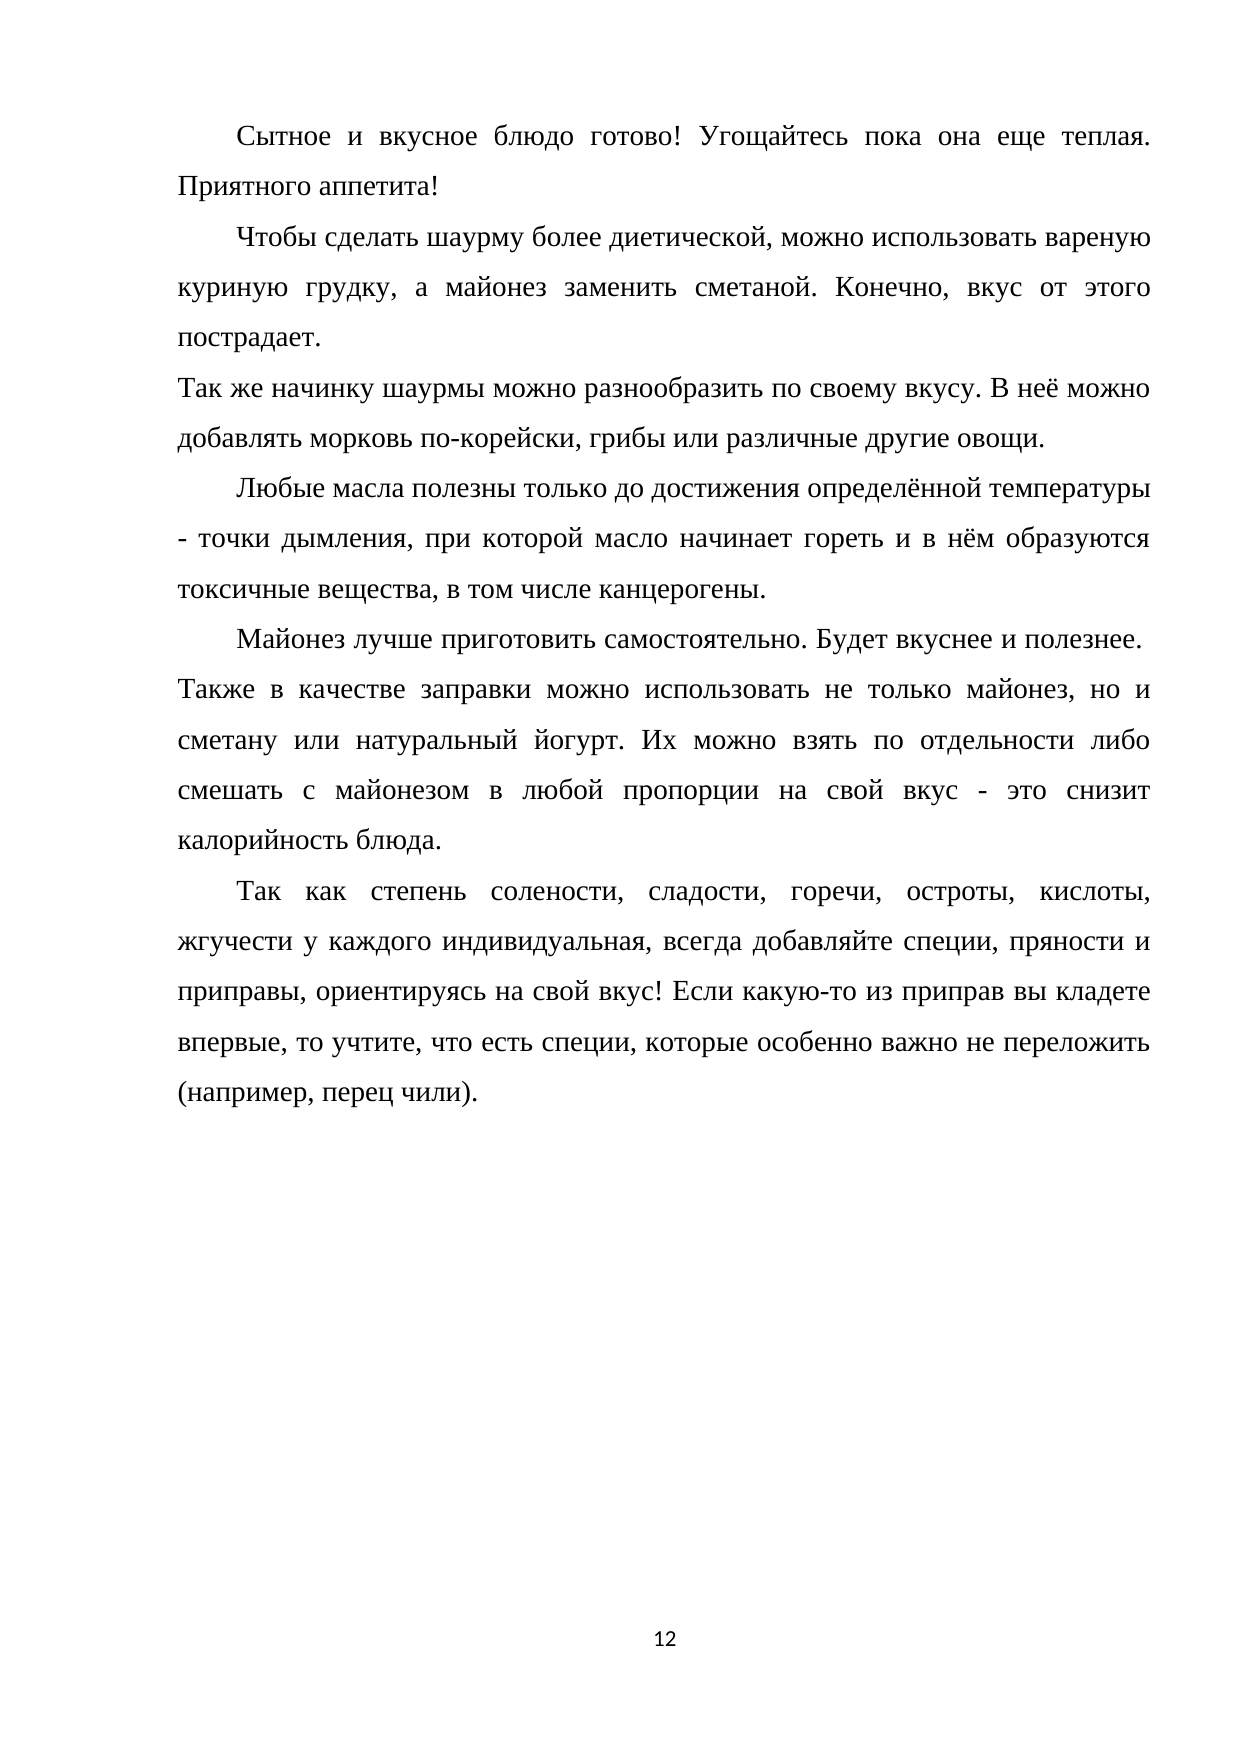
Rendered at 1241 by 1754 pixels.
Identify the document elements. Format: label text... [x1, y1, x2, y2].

text Сытное и вкусное блюдо готово! Угощайтесь пока она еще теплая. Приятного аппетита! [177, 118, 1152, 202]
text Майонез лучше приготовить самостоятельно. Будет вкуснее и полезнее. Также в качестве заправки можно использовать не только майонез, но и сметану или натуральный йогурт. Их можно взять по отдельности либо смешать с майонезом в любой пропорции на свой вкус - это снизит калорийность блюда. [177, 621, 1152, 856]
text Любые масла полезны только до достижения определённой температуры - точки дымления, при которой масло начинает гореть и в нём образуются токсичные вещества, в том числе канцерогены. [177, 470, 1152, 604]
text Так как степень солености, сладости, горечи, остроты, кислоты, жгучести у каждого индивидуальная, всегда добавляйте специи, пряности и приправы, ориентируясь на свой вкус! Если какую-то из приправ вы кладете впервые, то учтите, что есть специи, которые особенно важно не переложить (например, перец чили). [177, 873, 1152, 1108]
text Чтобы сделать шаурму более диетической, можно использовать вареную куриную грудку, а майонез заменить сметаной. Конечно, вкус от этого пострадает. Так же начинку шаурмы можно разнообразить по своему вкусу. В неё можно добавлять морковь по-корейски, грибы или различные другие овощи. [177, 219, 1152, 453]
